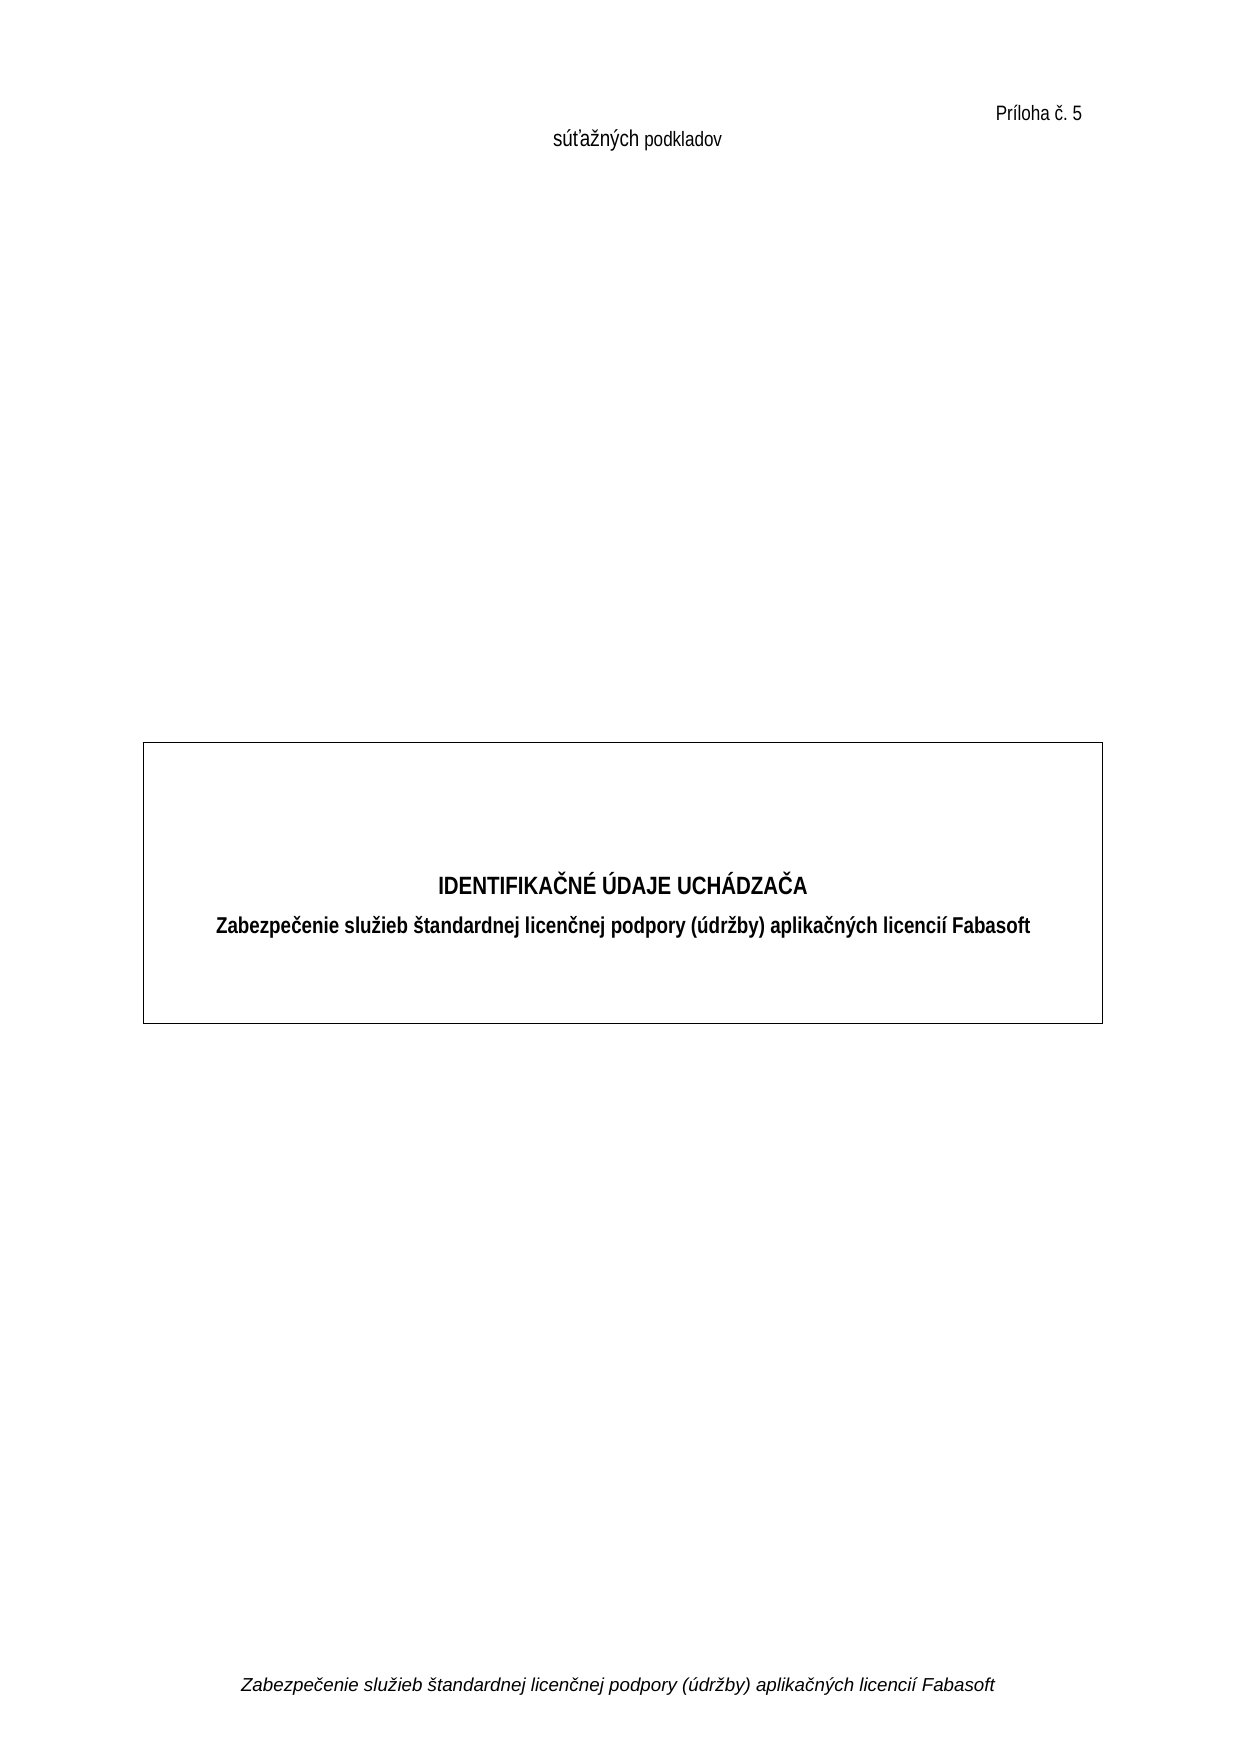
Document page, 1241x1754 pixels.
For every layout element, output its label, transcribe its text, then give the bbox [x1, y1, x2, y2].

text Príloha č. 5 súťažných podkladov [187, 101, 1087, 151]
table_header identifikačné Údaje uchádzača Zabezpečenie služieb štandardnej licenčnej podpory (údržby) aplikačných licencií Fabasoft [144, 743, 1102, 1023]
